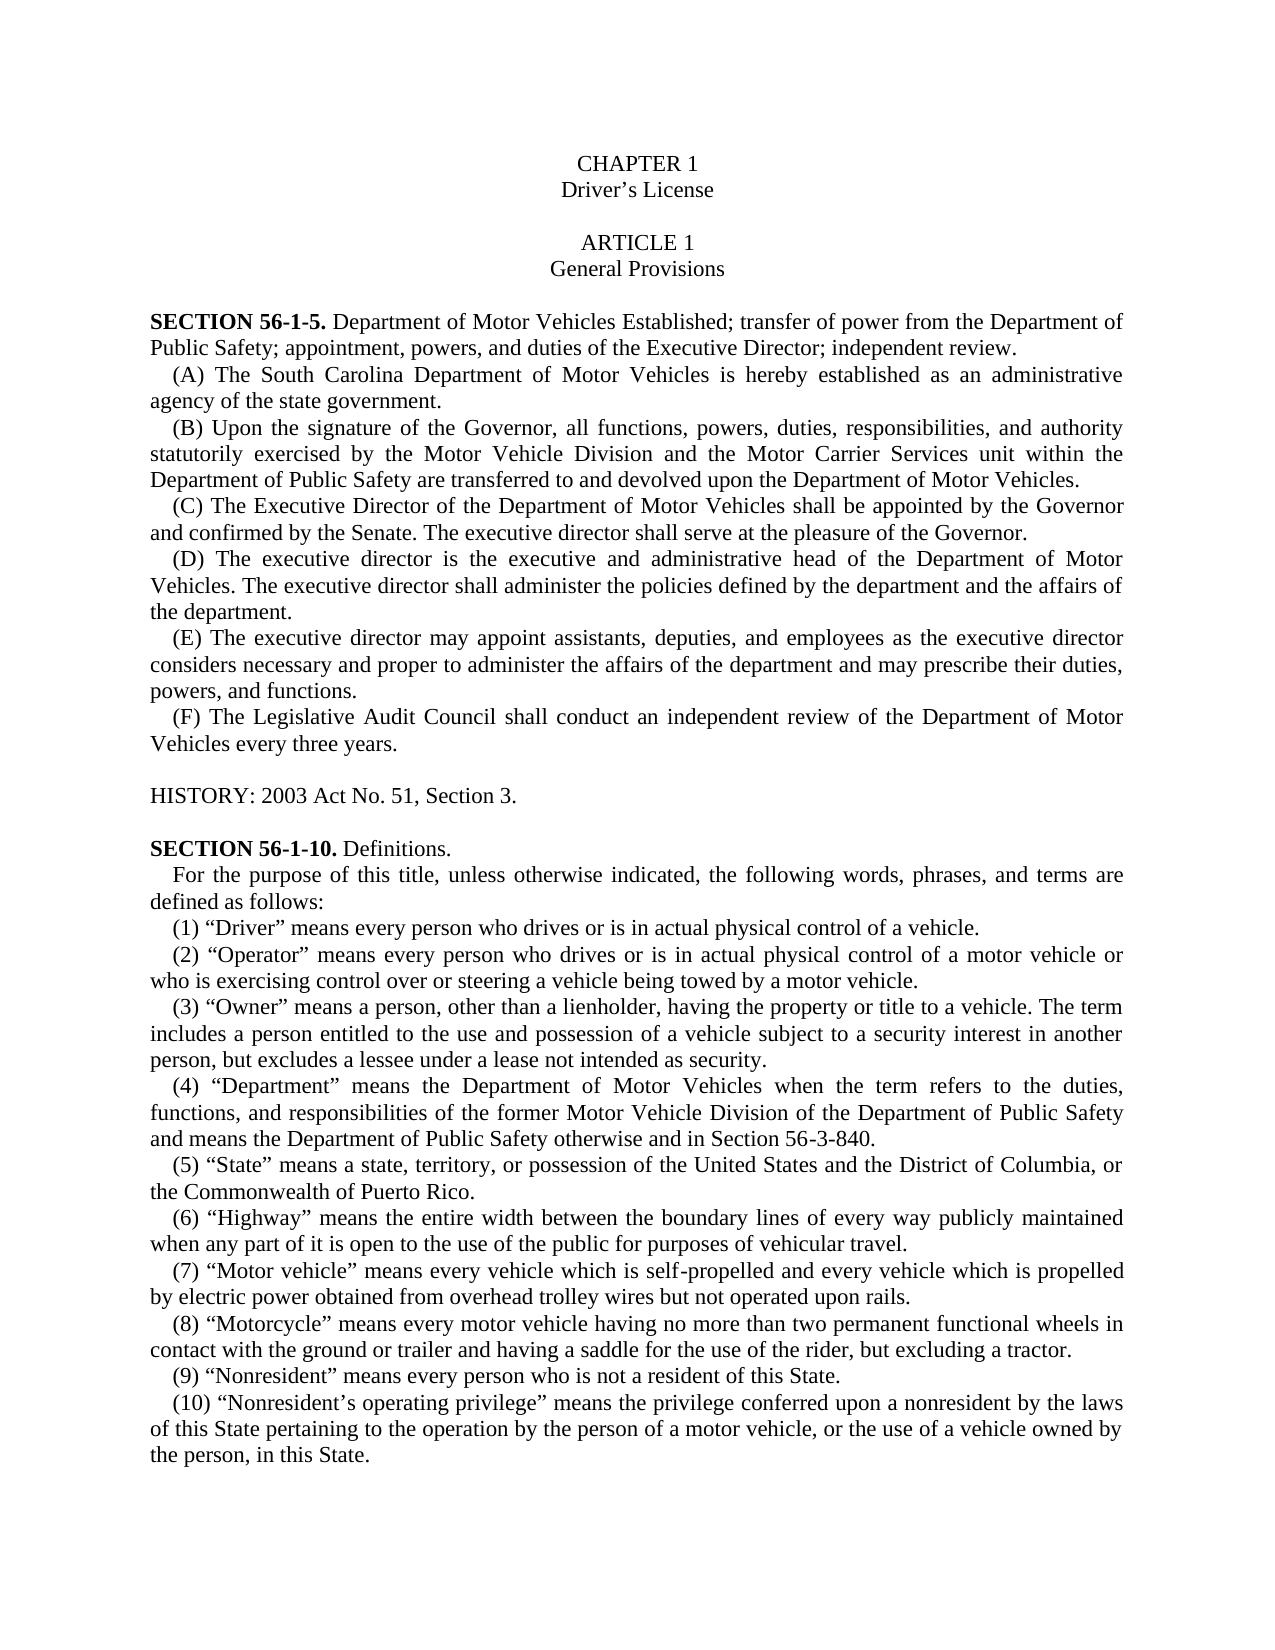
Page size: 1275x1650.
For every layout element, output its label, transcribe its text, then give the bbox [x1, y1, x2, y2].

text (A) The South Carolina Department of Motor Vehicles is hereby established as an administrative agency of the state government. [150, 361, 1125, 413]
text (E) The executive director may appoint assistants, deputies, and employees as the executive director considers necessary and proper to administer the affairs of the department and may prescribe their duties, powers, and functions. [150, 624, 1125, 703]
text HISTORY: 2003 Act No. 51, Section 3. [150, 782, 1125, 809]
text (B) Upon the signature of the Governor, all functions, powers, duties, responsibilities, and authority statutorily exercised by the Motor Vehicle Division and the Motor Carrier Services unit within the Department of Public Safety are transferred to and devolved upon the Department of Motor Vehicles. [150, 413, 1125, 493]
text (8) “Motorcycle” means every motor vehicle having no more than two permanent functional wheels in contact with the ground or trailer and having a saddle for the use of the rider, but excluding a tractor. [150, 1309, 1125, 1362]
text (9) “Nonresident” means every person who is not a resident of this State. [150, 1362, 1125, 1389]
text (1) “Driver” means every person who drives or is in actual physical control of a vehicle. [150, 914, 1125, 941]
text CHAPTER 1 [150, 150, 1125, 176]
text Driver’s License [150, 176, 1125, 203]
text (5) “State” means a state, territory, or possession of the United States and the District of Columbia, or the Commonwealth of Puerto Rico. [150, 1151, 1125, 1204]
text (C) The Executive Director of the Department of Motor Vehicles shall be appointed by the Governor and confirmed by the Senate. The executive director shall serve at the pleasure of the Governor. [150, 493, 1125, 545]
text (3) “Owner” means a person, other than a lienholder, having the property or title to a vehicle. The term includes a person entitled to the use and possession of a vehicle subject to a security interest in another person, but excludes a lessee under a lease not intended as security. [150, 993, 1125, 1072]
text For the purpose of this title, unless otherwise indicated, the following words, phrases, and terms are defined as follows: [150, 862, 1125, 914]
text (F) The Legislative Audit Council shall conduct an independent review of the Department of Motor Vehicles every three years. [150, 703, 1125, 756]
text (6) “Highway” means the entire width between the boundary lines of every way publicly maintained when any part of it is open to the use of the public for purposes of vehicular travel. [150, 1204, 1125, 1257]
text SECTION 56-1-10. Definitions. [150, 835, 1125, 862]
text (D) The executive director is the executive and administrative head of the Department of Motor Vehicles. The executive director shall administer the policies defined by the department and the affairs of the department. [150, 545, 1125, 624]
text (2) “Operator” means every person who drives or is in actual physical control of a motor vehicle or who is exercising control over or steering a vehicle being towed by a motor vehicle. [150, 941, 1125, 993]
text (4) “Department” means the Department of Motor Vehicles when the term refers to the duties, functions, and responsibilities of the former Motor Vehicle Division of the Department of Public Safety and means the Department of Public Safety otherwise and in Section 56-3-840. [150, 1072, 1125, 1151]
text SECTION 56-1-5. Department of Motor Vehicles Established; transfer of power from the Department of Public Safety; appointment, powers, and duties of the Executive Director; independent review. [150, 308, 1125, 361]
text (10) “Nonresident’s operating privilege” means the privilege conferred upon a nonresident by the laws of this State pertaining to the operation by the person of a motor vehicle, or the use of a vehicle owned by the person, in this State. [150, 1389, 1125, 1468]
text (7) “Motor vehicle” means every vehicle which is self-propelled and every vehicle which is propelled by electric power obtained from overhead trolley wires but not operated upon rails. [150, 1257, 1125, 1309]
text ARTICLE 1 [150, 229, 1125, 255]
text General Provisions [150, 255, 1125, 282]
